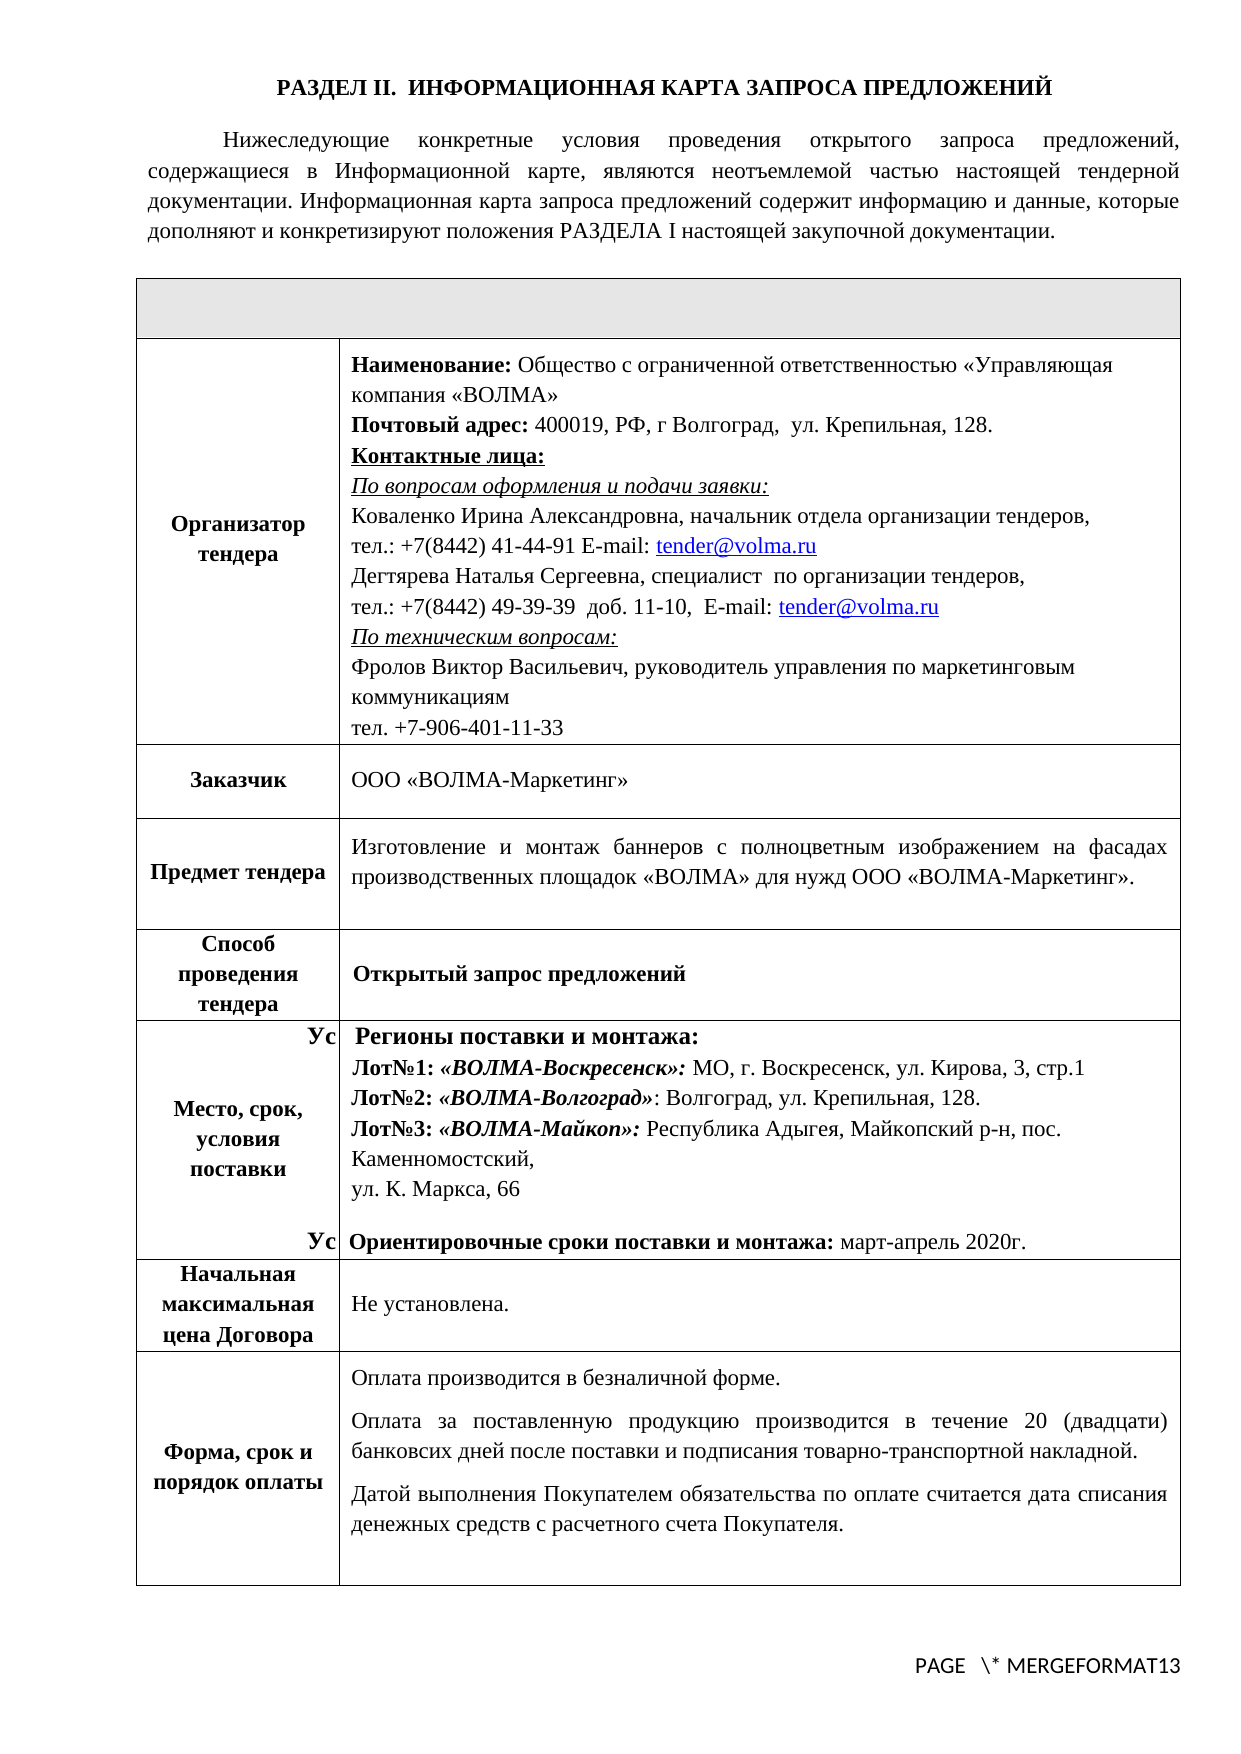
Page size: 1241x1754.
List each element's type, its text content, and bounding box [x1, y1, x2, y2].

table_cell Начальная максимальная цена Договора [137, 1260, 339, 1351]
text Нижеследующие конкретные условия проведения открытого запроса предложений, содержащиеся в Информационной карте, являются неотъемлемой частью настоящей тендерной документации. Информационная карта запроса предложений содержит информацию и данные, которые дополняют и конкретизируют положения РАЗДЕЛА I настоящей закупочной документации. [148, 127, 1181, 243]
table_cell Не установлена. [340, 1260, 1180, 1351]
table_cell Оплата производится в безналичной форме. Оплата за поставленную продукцию производится в течение 20 (двадцати) банковсих дней после поставки и подписания товарно-транспортной накладной. Датой выполнения Покупателем обязательства по оплате считается дата списания денежных средств с расчетного счета Покупателя. [340, 1352, 1180, 1585]
text РАЗДЕЛ II. ИНФОРМАЦИОННАЯ КАРТА ЗАПРОСА ПРЕДЛОЖЕНИЙ [148, 74, 1181, 100]
table_cell Предмет тендера [137, 819, 339, 928]
table_cell Заказчик [137, 745, 339, 817]
table_cell Место, срок, условия поставки [137, 1021, 339, 1259]
table_cell Форма, срок и порядок оплаты [137, 1352, 339, 1585]
table_cell Открытый запрос предложений [340, 930, 1180, 1020]
table_header [137, 279, 1180, 337]
table_cell ООО «ВОЛМА-Маркетинг» [340, 745, 1180, 817]
table_cell Способ проведения тендера [137, 930, 339, 1020]
table_cell Организатор тендера [137, 339, 339, 744]
table_cell Наименование: Общество с ограниченной ответственностью «Управляющая компания «ВОЛМА» Почтовый адрес: 400019, РФ, г Волгоград, ул. Крепильная, 128. Контактные лица: По вопросам оформления и подачи заявки: Коваленко Ирина Александровна, начальник отдела организации тендеров, тел.: +7(8442) 41-44-91 E-mail: tender@volma.ru Дегтярева Наталья Сергеевна, специалист по организации тендеров, тел.: +7(8442) 49-39-39 доб. 11-10, E-mail: tender@volma.ru По техническим вопросам: Фролов Виктор Васильевич, руководитель управления по маркетинговым коммуникациям тел. +7-906-401-11-33 [340, 339, 1180, 744]
table_cell Изготовление и монтаж баннеров с полноцветным изображением на фасадах производственных площадок «ВОЛМА» для нужд ООО «ВОЛМА-Маркетинг». [340, 819, 1180, 928]
table_cell Ус Регионы поставки и монтажа: Лот№1: «ВОЛМА-Воскресенск»: МО, г. Воскресенск, ул. Кирова, 3, стр.1 Лот№2: «ВОЛМА-Волгоград»: Волгоград, ул. Крепильная, 128. Лот№3: «ВОЛМА-Майкоп»: Республика Адыгея, Майкопский р-н, пос. Каменномостский, ул. К. Маркса, 66 Ус Ориентировочные сроки поставки и монтажа: март-апрель 2020г. [340, 1021, 1180, 1259]
